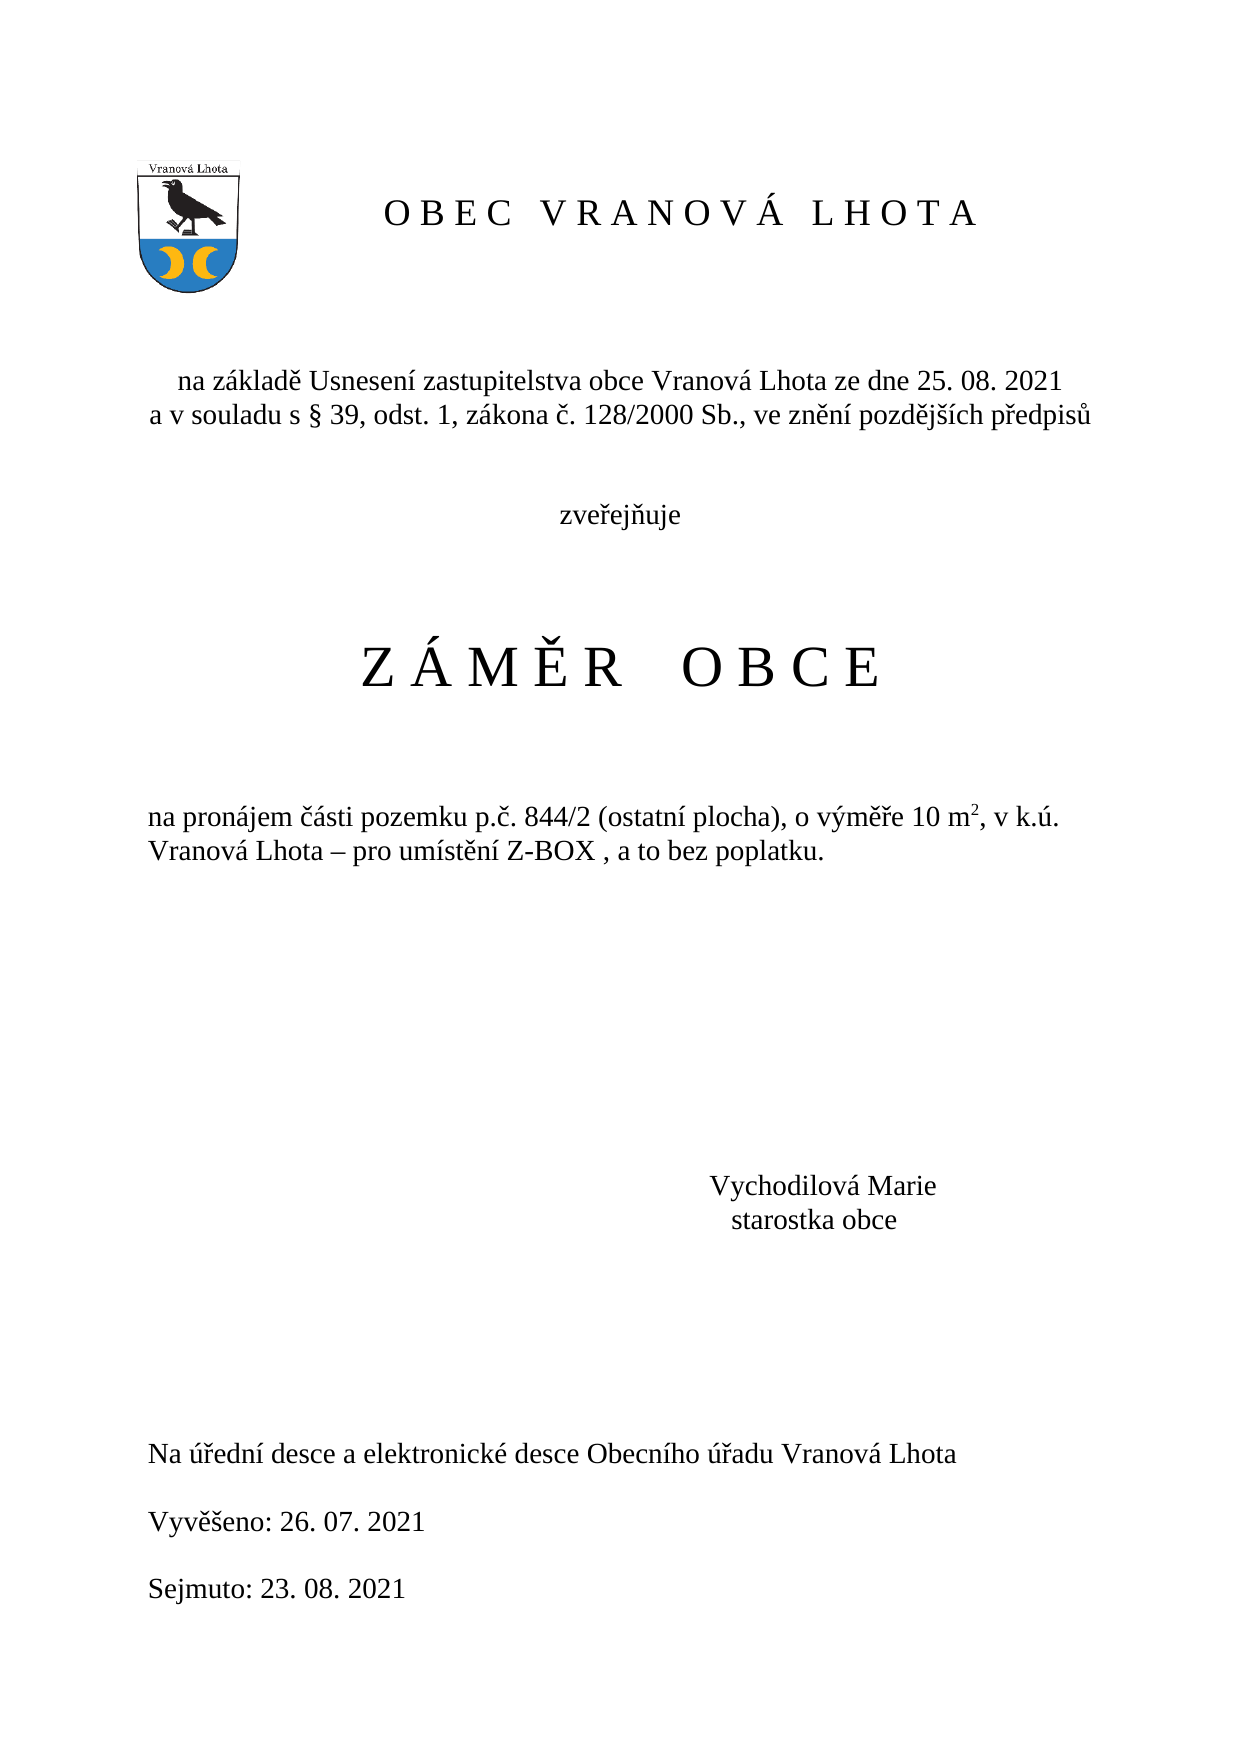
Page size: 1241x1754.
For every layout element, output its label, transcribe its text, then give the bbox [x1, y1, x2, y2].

text na základě Usnesení zastupitelstva obce Vranová Lhota ze dne 25. 08. 2021 [148, 363, 1093, 397]
text Na úřední desce a elektronické desce Obecního úřadu Vranová Lhota [148, 1437, 1093, 1470]
text Sejmuto: 23. 08. 2021 [148, 1571, 1093, 1604]
text Z Á M Ě R O B C E [148, 632, 1093, 699]
text na pronájem části pozemku p.č. 844/2 (ostatní plocha), o výměře 10 m2, v k.ú. Vranová Lhota – pro umístění Z-BOX , a to bez poplatku. [148, 799, 1093, 866]
text starostka obce [148, 1202, 1093, 1235]
text Vyvěšeno: 26. 07. 2021 [148, 1504, 1093, 1537]
text O B E C V R A N O V Á L H O T A [248, 191, 1093, 234]
text a v souladu s § 39, odst. 1, zákona č. 128/2000 Sb., ve znění pozdějších předpisů [148, 397, 1093, 430]
picture [128, 153, 248, 298]
text Vychodilová Marie [148, 1168, 1093, 1202]
text zveřejňuje [148, 497, 1093, 531]
